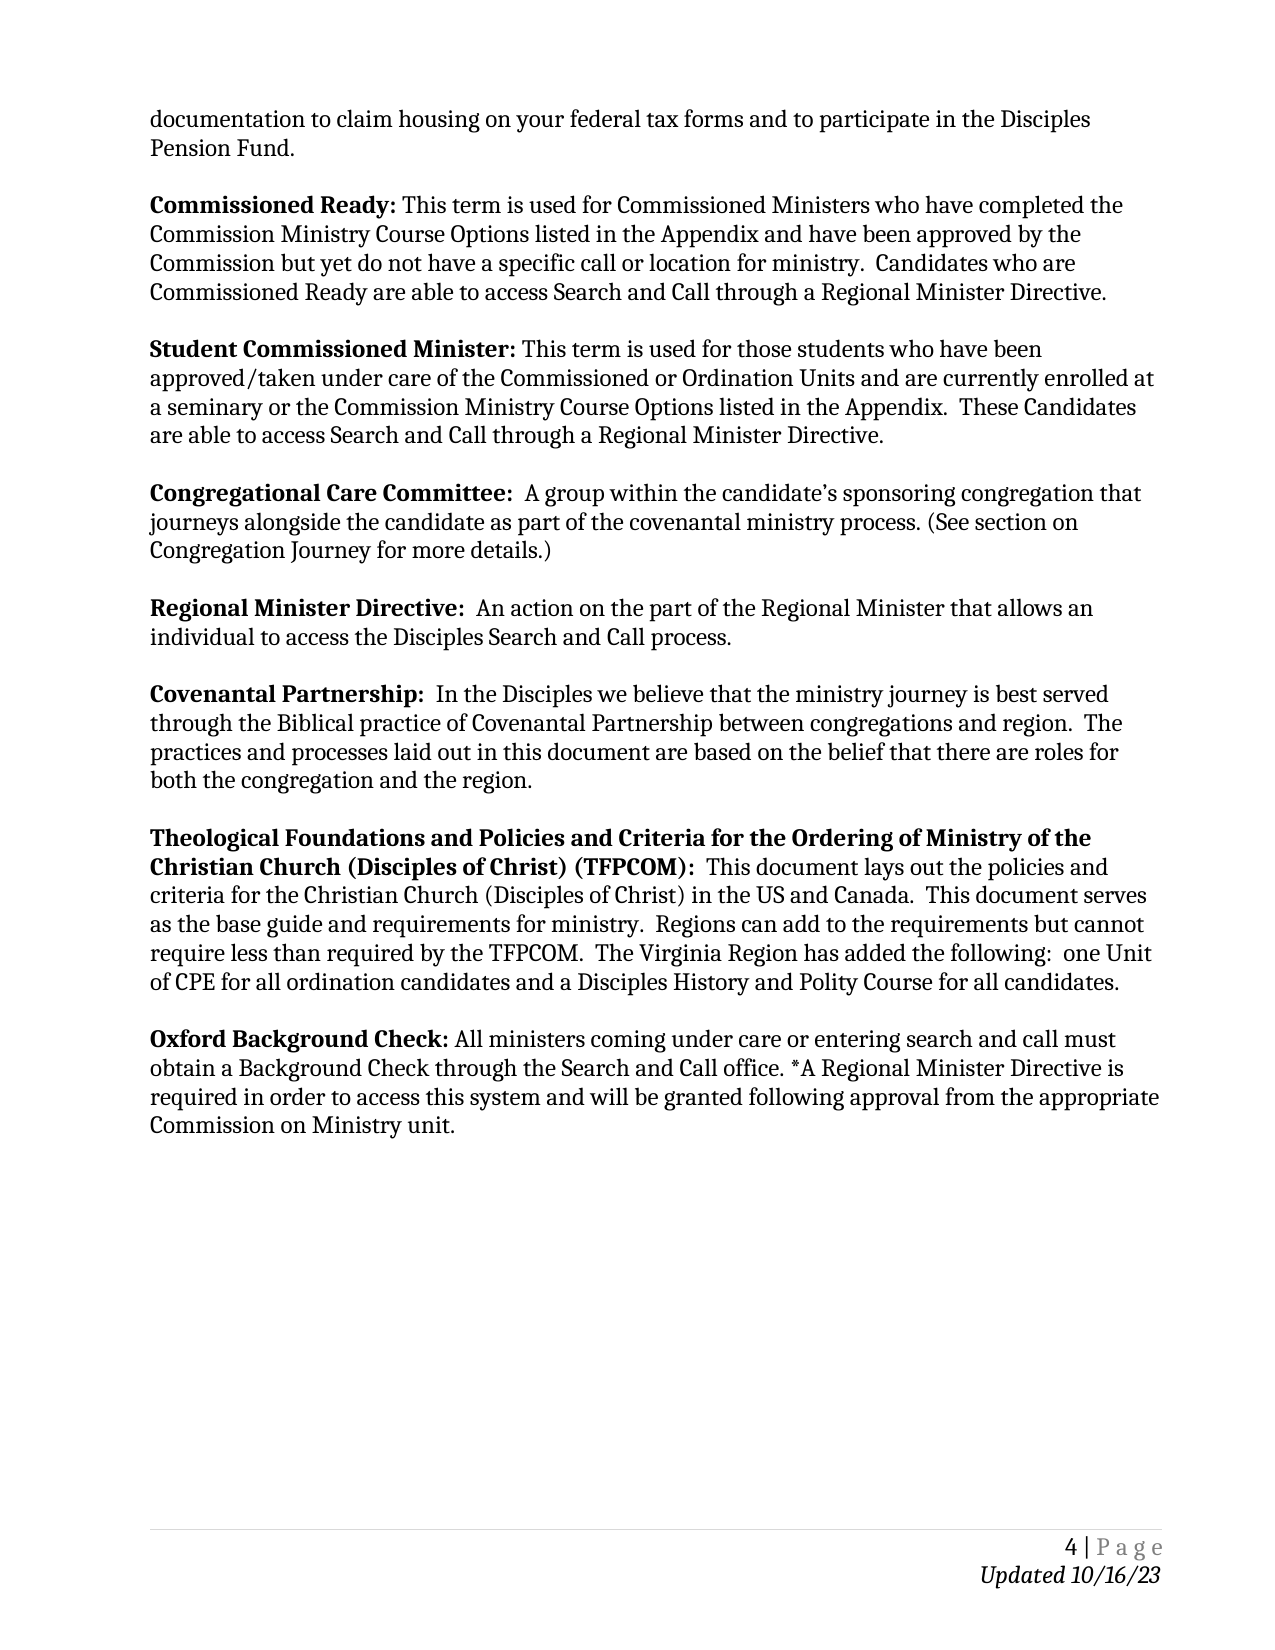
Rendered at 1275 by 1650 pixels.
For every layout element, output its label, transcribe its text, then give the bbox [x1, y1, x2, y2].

text Commissioned Ready: This term is used for Commissioned Ministers who have completed the Commission Ministry Course Options listed in the Appendix and have been approved by the Commission but yet do not have a specific call or location for ministry. Candidates who are Commissioned Ready are able to access Search and Call through a Regional Minister Directive. [150, 191, 1162, 306]
text Covenantal Partnership: In the Disciples we believe that the ministry journey is best served through the Biblical practice of Covenantal Partnership between congregations and region. The practices and processes laid out in this document are based on the belief that there are roles for both the congregation and the region. [150, 680, 1162, 795]
text Theological Foundations and Policies and Criteria for the Ordering of Ministry of the Christian Church (Disciples of Christ) (TFPCOM): This document lays out the policies and criteria for the Christian Church (Disciples of Christ) in the US and Canada. This document serves as the base guide and requirements for ministry. Regions can add to the requirements but cannot require less than required by the TFPCOM. The Virginia Region has added the following: one Unit of CPE for all ordination candidates and a Disciples History and Polity Course for all candidates. [150, 824, 1162, 996]
text Student Commissioned Minister: This term is used for those students who have been approved/taken under care of the Commissioned or Ordination Units and are currently enrolled at a seminary or the Commission Ministry Course Options listed in the Appendix. These Candidates are able to access Search and Call through a Regional Minister Directive. [150, 335, 1162, 450]
text Congregational Care Committee: A group within the candidate’s sponsoring congregation that journeys alongside the candidate as part of the covenantal ministry process. (See section on Congregation Journey for more details.) [150, 479, 1162, 565]
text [150, 105, 1162, 162]
text Regional Minister Directive: An action on the part of the Regional Minister that allows an individual to access the Disciples Search and Call process. [150, 594, 1162, 651]
text Oxford Background Check: All ministers coming under care or entering search and call must obtain a Background Check through the Search and Call office. *A Regional Minister Directive is required in order to access this system and will be granted following approval from the appropriate Commission on Ministry unit. [150, 1025, 1162, 1140]
